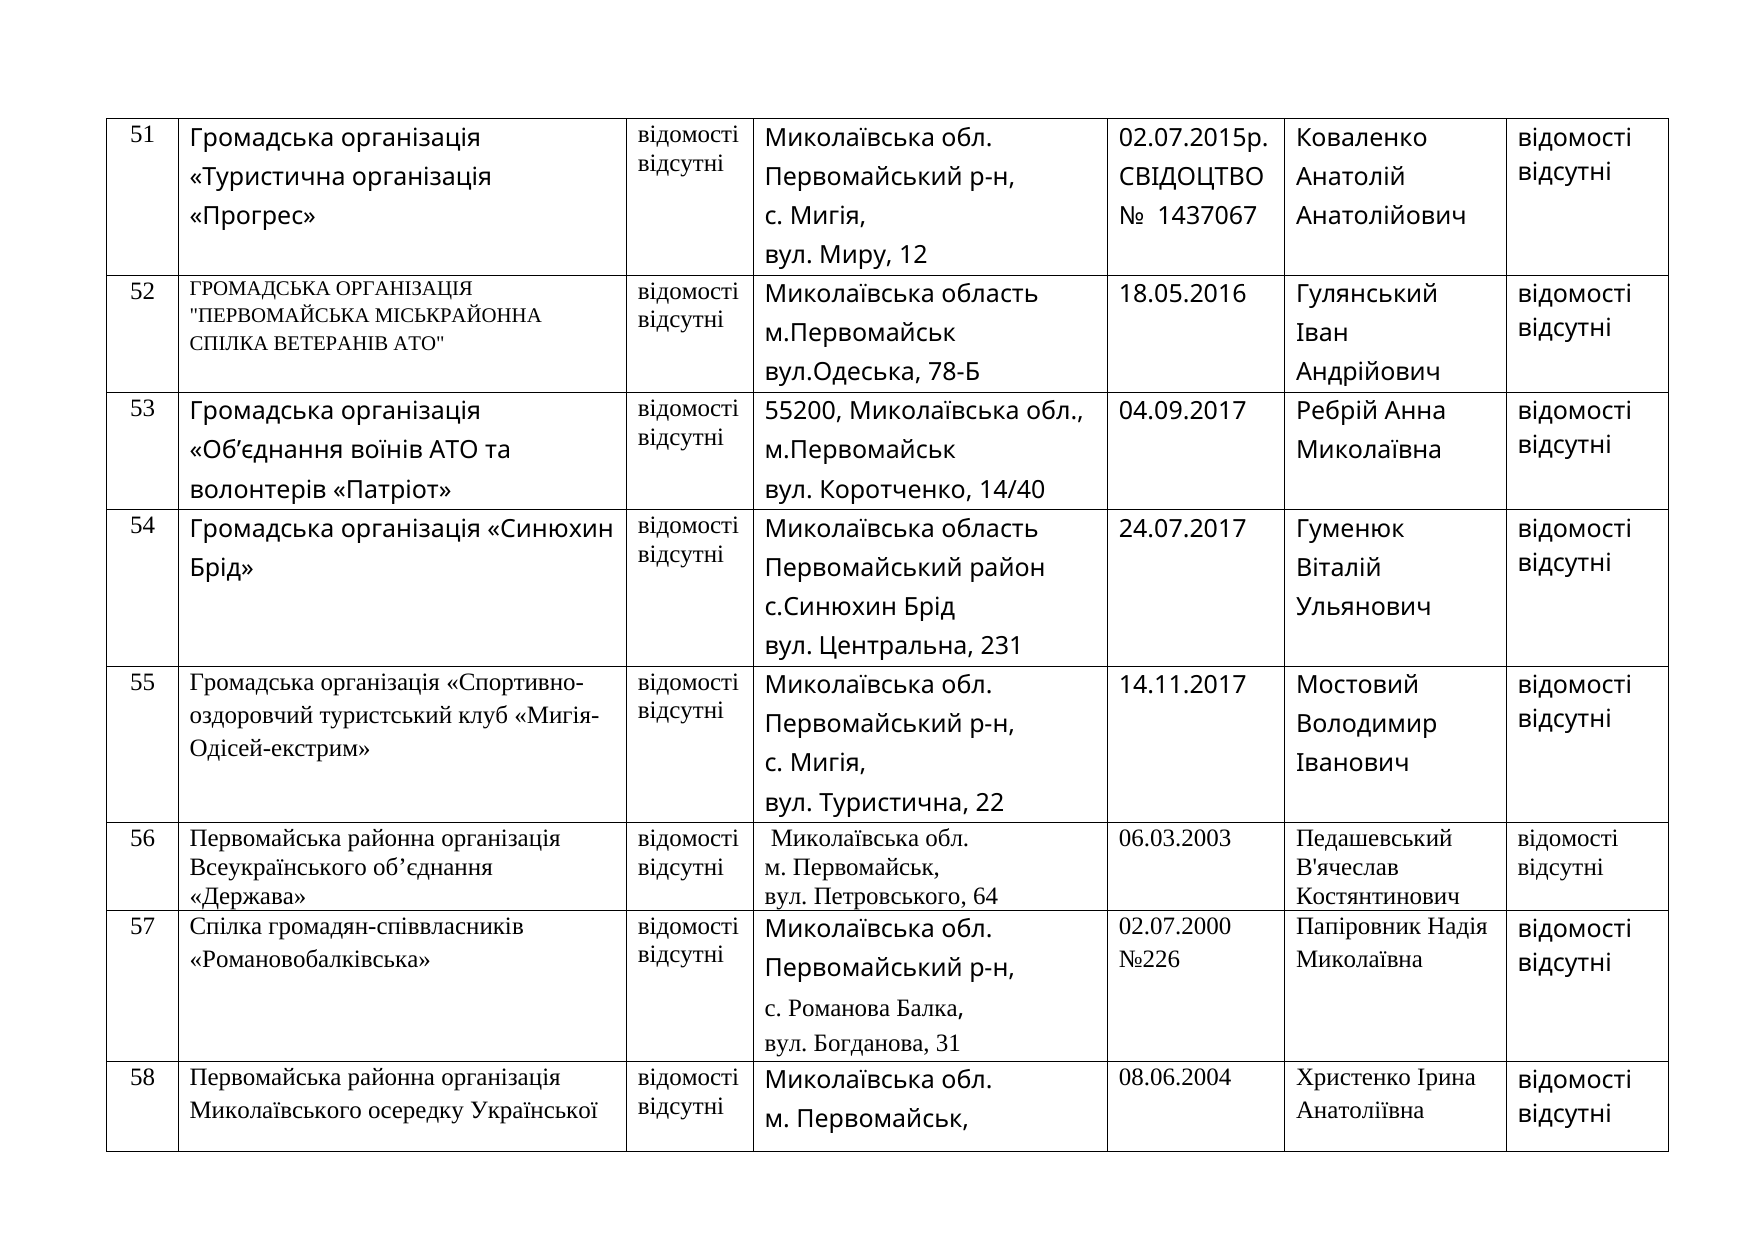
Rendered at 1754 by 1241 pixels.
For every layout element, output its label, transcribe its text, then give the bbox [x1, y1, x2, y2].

table_cell 58 [107, 1062, 178, 1151]
table_cell 55 [107, 667, 178, 822]
table_cell 06.03.2003 [1108, 823, 1284, 910]
table_cell відомості відсутні [627, 393, 753, 509]
table_cell 14.11.2017 [1108, 667, 1284, 822]
table_cell відомості відсутні [1507, 823, 1668, 910]
table_cell відомості відсутні [1507, 1062, 1668, 1151]
table_cell Миколаївська область м.Первомайськ вул.Одеська, 78-Б [754, 276, 1107, 392]
table_cell відомості відсутні [627, 1062, 753, 1151]
table_cell 55200, Миколаївська обл., м.Первомайськ вул. Коротченко, 14/40 [754, 393, 1107, 509]
table_cell Миколаївська обл. Первомайський р-н, с. Мигія, вул. Туристична, 22 [754, 667, 1107, 822]
table_cell 04.09.2017 [1108, 393, 1284, 509]
table_cell Громадська організація «Синюхин Брід» [179, 510, 626, 666]
table_cell Громадська організація «Туристична організація «Прогрес» [179, 119, 626, 275]
table_cell Ребрій Анна Миколаївна [1285, 393, 1506, 509]
table_cell Первомайська районна організація Всеукраїнського об’єднання «Держава» [179, 823, 626, 910]
table_cell Спілка громадян-співвласників «Романовобалківська» [179, 911, 626, 1061]
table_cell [754, 1062, 1107, 1151]
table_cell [179, 1062, 626, 1151]
table_cell ГРОМАДСЬКА ОРГАНІЗАЦІЯ "ПЕРВОМАЙСЬКА МІСЬКРАЙОННА СПІЛКА ВЕТЕРАНІВ АТО" [179, 276, 626, 392]
table_cell Педашевський В'ячеслав Костянтинович [1285, 823, 1506, 910]
table_cell відомості відсутні [1507, 119, 1668, 275]
table_cell Гулянський Іван Андрійович [1285, 276, 1506, 392]
table_cell відомості відсутні [627, 911, 753, 1061]
table_cell Громадська організація «Спортивно-оздоровчий туристський клуб «Мигія-Одісей-екстрим» [179, 667, 626, 822]
table_cell Гуменюк Віталій Ульянович [1285, 510, 1506, 666]
table_cell відомості відсутні [1507, 510, 1668, 666]
table_cell 08.06.2004 [1108, 1062, 1284, 1151]
table_cell 54 [107, 510, 178, 666]
table_cell Миколаївська обл. Первомайський р-н, с. Мигія, вул. Миру, 12 [754, 119, 1107, 275]
table_cell 18.05.2016 [1108, 276, 1284, 392]
table_cell Папіровник Надія Миколаївна [1285, 911, 1506, 1061]
table_cell 52 [107, 276, 178, 392]
table_cell 02.07.2015р. СВІДОЦТВО № 1437067 [1108, 119, 1284, 275]
table_cell 24.07.2017 [1108, 510, 1284, 666]
table_cell 56 [107, 823, 178, 910]
table_cell Миколаївська область Первомайський район с.Синюхин Брід вул. Центральна, 231 [754, 510, 1107, 666]
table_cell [1285, 1062, 1506, 1151]
table_cell відомості відсутні [627, 510, 753, 666]
table_cell Мостовий Володимир Іванович [1285, 667, 1506, 822]
table_cell відомості відсутні [1507, 667, 1668, 822]
table_cell Миколаївська обл. Первомайський р-н, с. Романова Балка, вул. Богданова, 31 [754, 911, 1107, 1061]
table_cell відомості відсутні [627, 667, 753, 822]
table_cell відомості відсутні [627, 823, 753, 910]
table_cell 53 [107, 393, 178, 509]
table_cell 02.07.2000 №226 [1108, 911, 1284, 1061]
table_cell 51 [107, 119, 178, 275]
table_cell відомості відсутні [627, 119, 753, 275]
table_cell відомості відсутні [1507, 393, 1668, 509]
table_cell Коваленко Анатолій Анатолійович [1285, 119, 1506, 275]
table_cell Миколаївська обл. м. Первомайськ, вул. Петровського, 64 [754, 823, 1107, 910]
table_cell 57 [107, 911, 178, 1061]
table_cell відомості відсутні [1507, 276, 1668, 392]
table_cell відомості відсутні [627, 276, 753, 392]
table_cell Громадська організація «Об’єднання воїнів АТО та волонтерів «Патріот» [179, 393, 626, 509]
table_cell відомості відсутні [1507, 911, 1668, 1061]
